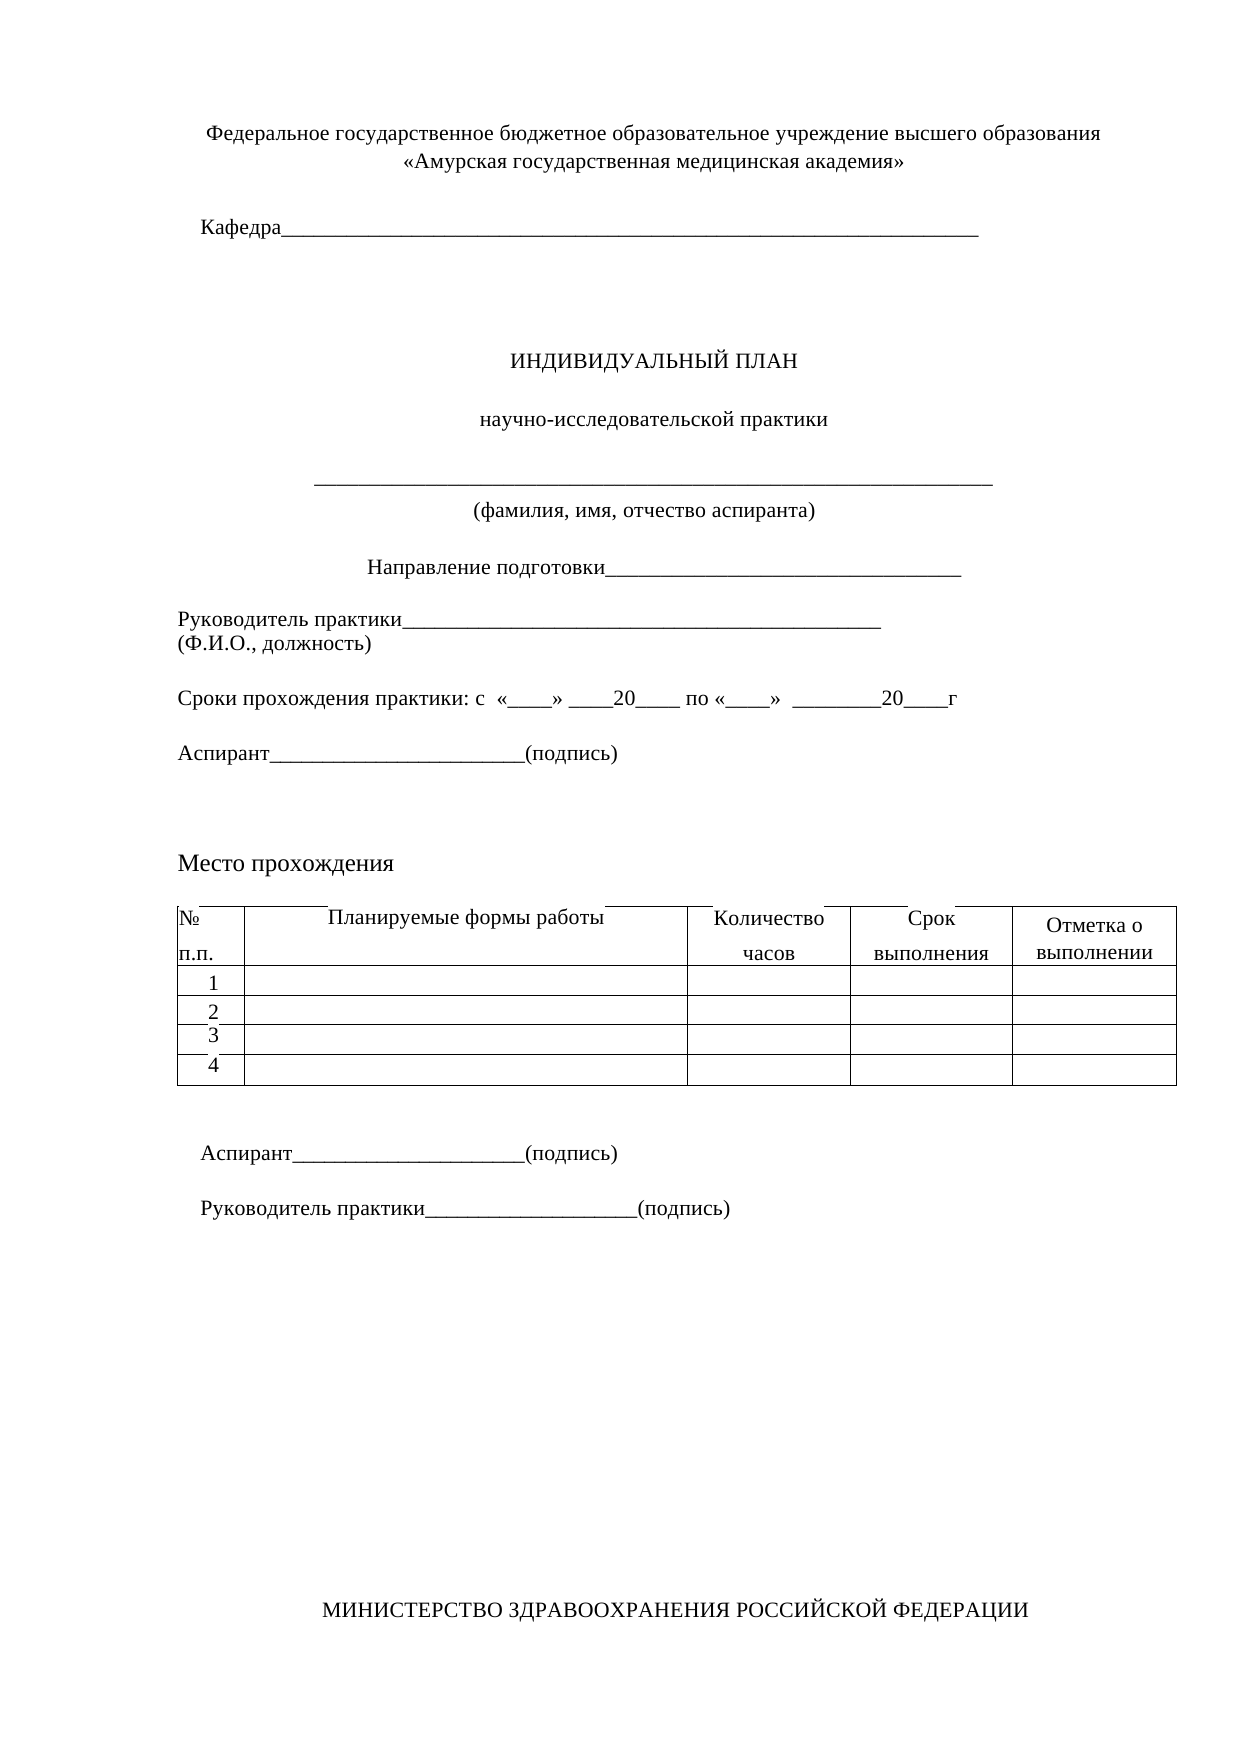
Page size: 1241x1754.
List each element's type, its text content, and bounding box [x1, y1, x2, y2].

table_cell [688, 1025, 850, 1054]
text ИНДИВИДУАЛЬНЫЙ ПЛАН [177, 323, 1131, 380]
text Руководитель практики [177, 609, 1152, 631]
text Руководитель практики (подпись) [200, 1198, 1152, 1220]
table_cell [245, 1025, 687, 1054]
table_cell [1013, 1025, 1176, 1054]
text научно-исследовательской практики [177, 380, 1131, 438]
text Направление подготовки________________________________ [177, 552, 1152, 580]
table_header Срок выполнения [851, 907, 1012, 964]
table_header Количество часов [688, 907, 850, 964]
table_cell [688, 966, 850, 994]
table_cell 3 [178, 1025, 244, 1054]
table_cell [688, 1055, 850, 1084]
table_cell [851, 1025, 1012, 1054]
table_cell [851, 966, 1012, 994]
table_cell [851, 996, 1012, 1024]
table_cell [1013, 996, 1176, 1024]
table_cell 4 [178, 1055, 244, 1084]
text Аспирант (подпись) [177, 742, 1152, 764]
table_header № п.п. [178, 907, 244, 964]
table_cell 2 [178, 996, 244, 1024]
table_header Планируемые формы работы [245, 907, 687, 964]
text Сроки прохождения практики: с «____» ____20____ по «____» ________20____г [177, 687, 1152, 709]
table_cell [245, 966, 687, 994]
text (Ф.И.О., должность) [177, 633, 1152, 655]
table_cell [245, 996, 687, 1024]
table_header Отметка о выполнении [1013, 907, 1176, 964]
text Место прохождения [177, 848, 1152, 877]
text МИНИСТЕРСТВО ЗДРАВООХРАНЕНИЯ РОССИЙСКОЙ ФЕДЕРАЦИИ [200, 1599, 1152, 1621]
table_cell [851, 1055, 1012, 1084]
table_cell [245, 1055, 687, 1084]
text Кафедра [200, 217, 1152, 238]
text Аспирант (подпись) [200, 1143, 1152, 1165]
text _____________________________________________________________ [177, 438, 1131, 495]
table_cell 1 [178, 966, 244, 994]
text Федеральное государственное бюджетное образовательное учреждение высшего образования «Амурская государственная медицинская академия» [177, 118, 1131, 174]
table_cell [1013, 966, 1176, 994]
text (фамилия, имя, отчество аспиранта) [177, 495, 856, 523]
table_cell [688, 996, 850, 1024]
table_cell [1013, 1055, 1176, 1084]
